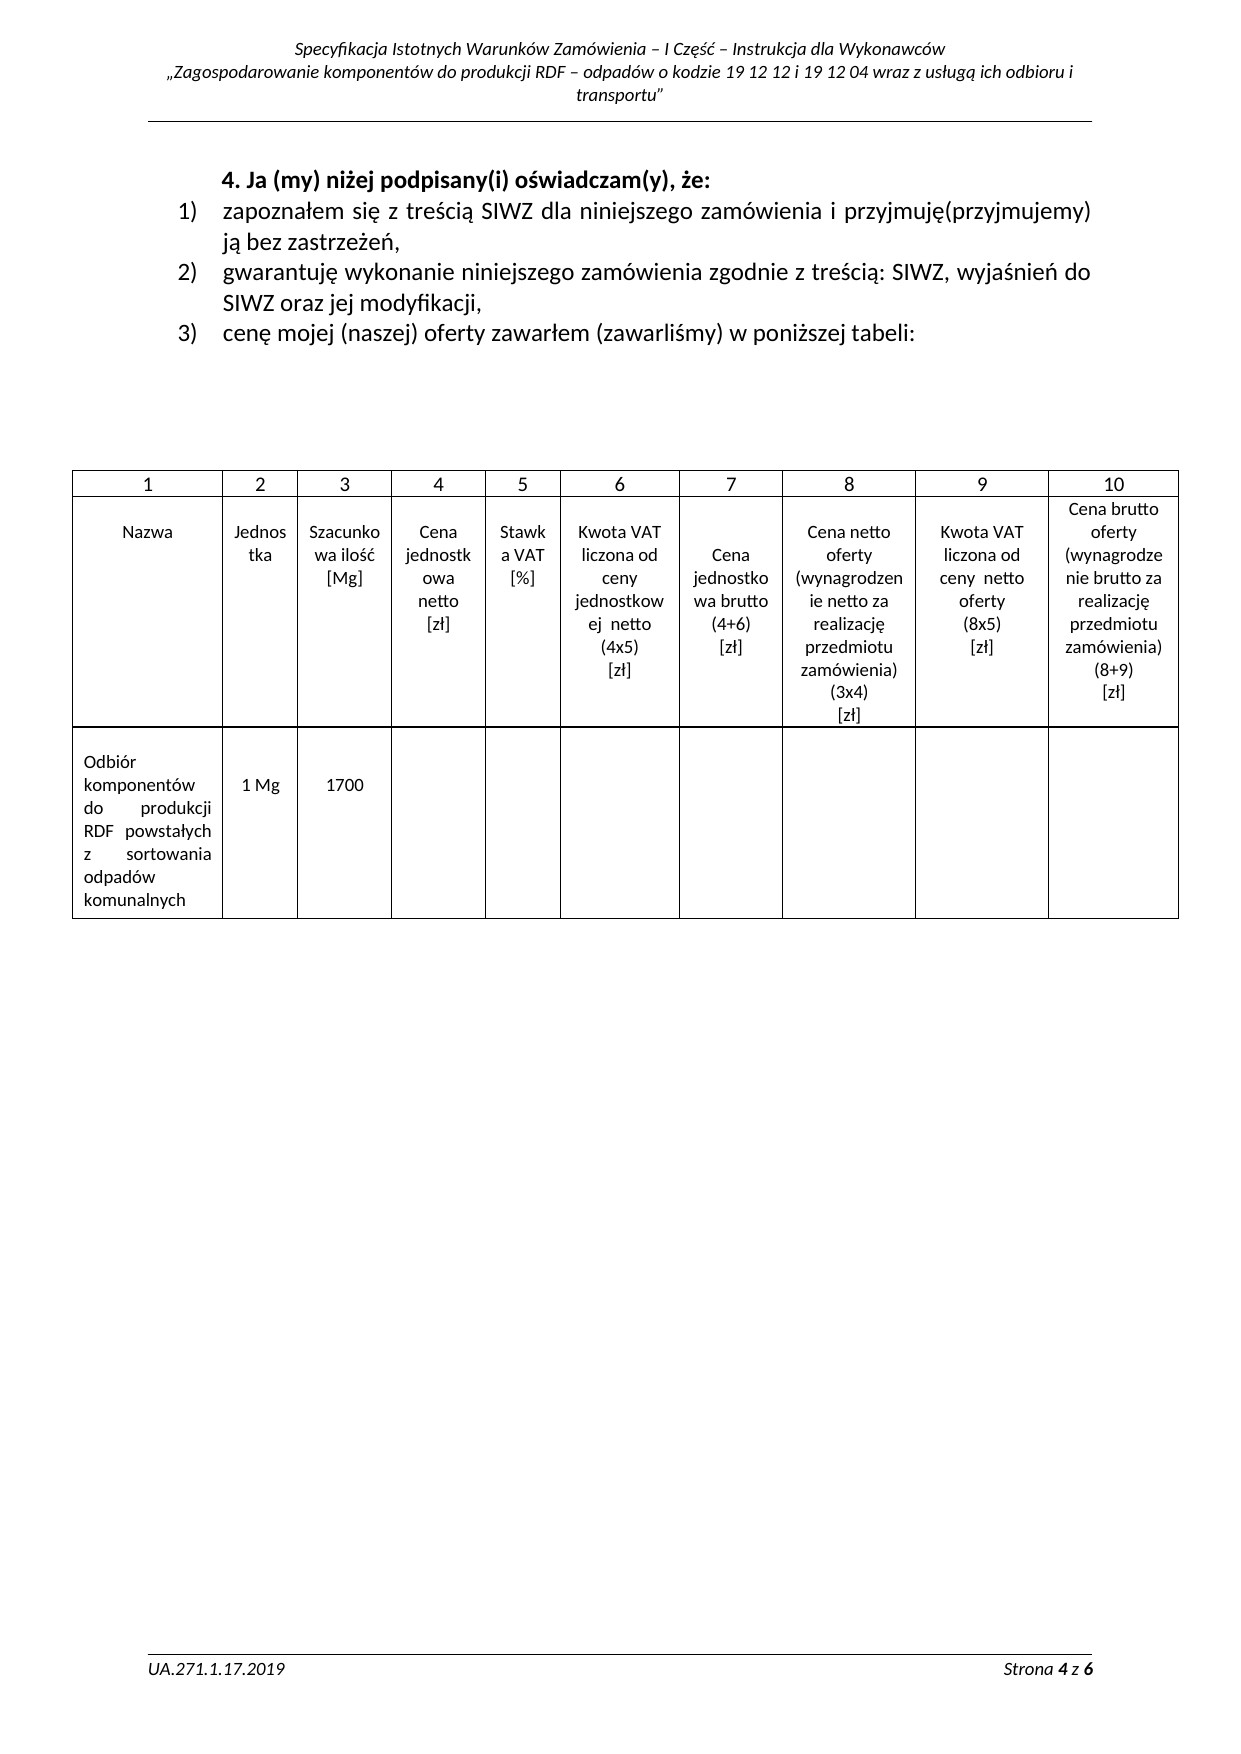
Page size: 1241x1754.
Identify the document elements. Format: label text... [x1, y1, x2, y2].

table_cell Odbiór komponentów do produkcji RDF powstałych z sortowania odpadów komunanych [73, 728, 222, 918]
list cenę mojej (naszej) oferty zawarłem (zawarliśmy) w poniższej tabeli: [177, 317, 1092, 348]
table_cell Kwota VAT iczona od ceny netto oferty (8x5) [zł] [916, 497, 1048, 726]
table_header 9 [916, 471, 1048, 496]
list gwarantuję wykonanie niniejszego zamówienia zgodnie z treścią: SIWZ, wyjaśnień do SIWZ oraz jej modyfikacji, [177, 256, 1092, 317]
table_cell [680, 728, 782, 918]
table_header 4 [392, 471, 485, 496]
table_header 8 [783, 471, 915, 496]
table_header 6 [561, 471, 679, 496]
table_cell Cena jednostkowa brutto (4+6) [zł] [680, 497, 782, 726]
table_cell 1 Mg [223, 728, 297, 918]
table_cell Cena jednostkowa netto [zł] [392, 497, 485, 726]
table_cell [916, 728, 1048, 918]
table_cell [486, 728, 560, 918]
table_cell 1700 [298, 728, 391, 918]
list 4. Ja (my) niżej podpisany(i) oświadczam(y), że: [148, 164, 1092, 195]
table_header 7 [680, 471, 782, 496]
table_header 1 [73, 471, 222, 496]
table_cell Stawka VAT [%] [486, 497, 560, 726]
table_cell Cena netto oferty (wynagrodzenie netto za reaizację przedmiotu zamówienia) (3x4) [zł] [783, 497, 915, 726]
table_cell Kwota VAT iczona od ceny jednostkowej netto (4x5) [zł] [561, 497, 679, 726]
table_cell [392, 728, 485, 918]
table_header 10 [1049, 471, 1178, 496]
table_cell Cena brutto oferty (wynagrodzenie brutto za reaizację przedmiotu zamówienia) (8+9) [zł] [1049, 497, 1178, 726]
table_cell Jednostka [223, 497, 297, 726]
table_cell [1049, 728, 1178, 918]
table_cell [561, 728, 679, 918]
table_cell Szacunkowa iość [Mg] [298, 497, 391, 726]
table_header 3 [298, 471, 391, 496]
table_cell [783, 728, 915, 918]
table_header 5 [486, 471, 560, 496]
table_header 2 [223, 471, 297, 496]
list zapoznałem się z treścią SIWZ dla niniejszego zamówienia i przyjmuję(przyjmujemy) ją bez zastrzeżeń, [177, 195, 1092, 256]
table_cell Nazwa [73, 497, 222, 726]
